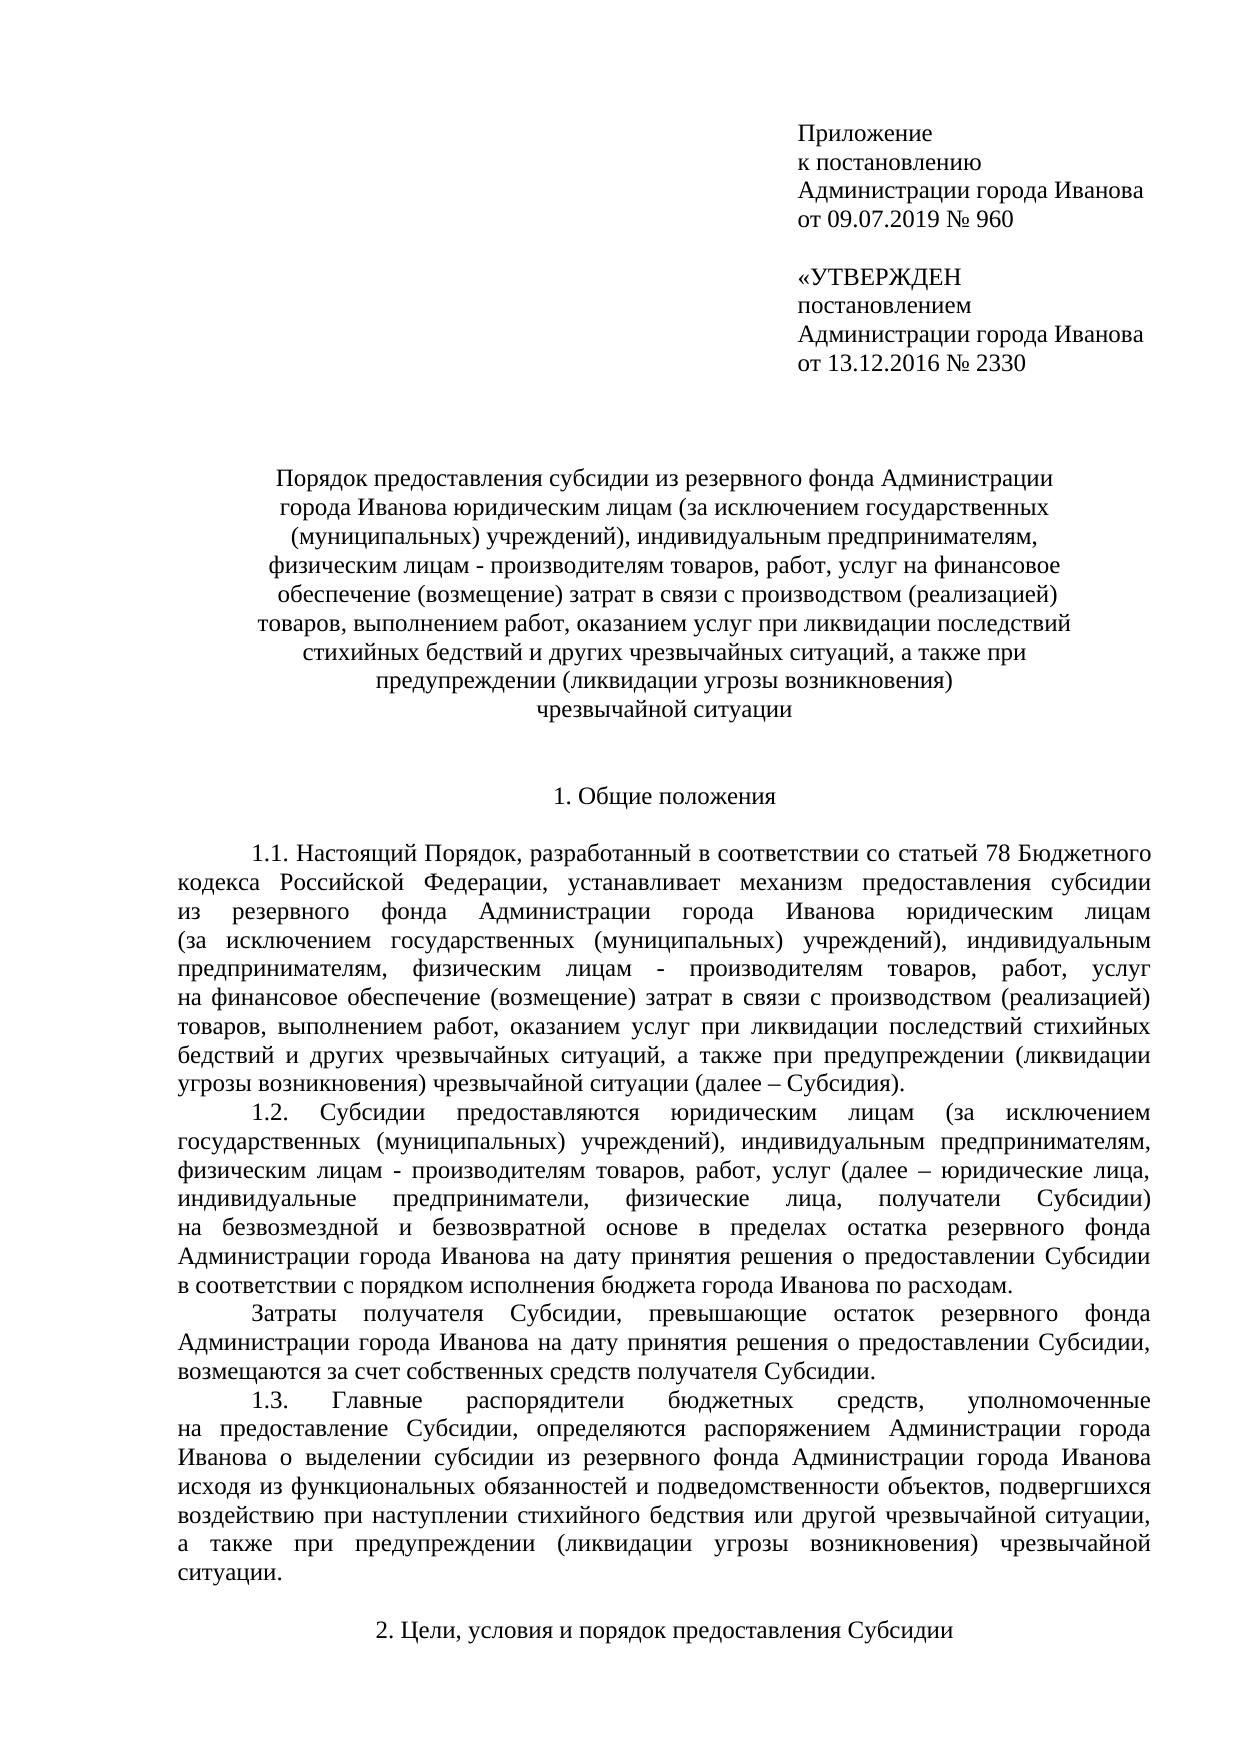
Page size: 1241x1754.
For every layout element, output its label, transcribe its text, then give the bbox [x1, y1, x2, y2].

text Порядок предоставления субсидии из резервного фонда Администрации [177, 463, 1152, 492]
text 1.3. Главные распорядители бюджетных средств, уполномоченные на предоставление Субсидии, определяются распоряжением Администрации города Иванова о выделении субсидии из резервного фонда Администрации города Иванова исходя из функциональных обязанностей и подведомственности объектов, подвергшихся воздействию при наступлении стихийного бедствия или другой чрезвычайной ситуации, а также при предупреждении (ликвидации угрозы возникновения) чрезвычайной ситуации. [177, 1385, 1152, 1586]
text 2. Цели, условия и порядок предоставления Субсидии [177, 1615, 1152, 1643]
text Приложение [797, 118, 1152, 147]
text чрезвычайной ситуации [177, 694, 1152, 723]
text 1. Общие положения [177, 781, 1152, 809]
text постановлением [797, 291, 1152, 319]
text (муниципальных) учреждений), индивидуальным предпринимателям, [177, 521, 1152, 550]
text 1.2. Субсидии предоставляются юридическим лицам (за исключением государственных (муниципальных) учреждений), индивидуальным предпринимателям, физическим лицам - производителям товаров, работ, услуг (далее – юридические лица, индивидуальные предприниматели, физические лица, получатели Субсидии) на безвозмездной и безвозвратной основе в пределах остатка резервного фонда Администрации города Иванова на дату принятия решения о предоставлении Субсидии в соответствии с порядком исполнения бюджета города Иванова по расходам. [177, 1097, 1152, 1298]
text от 13.12.2016 № 2330 [797, 348, 1152, 377]
text обеспечение (возмещение) затрат в связи с производством (реализацией) [177, 579, 1152, 608]
text города Иванова юридическим лицам (за исключением государственных [177, 492, 1152, 521]
text товаров, выполнением работ, оказанием услуг при ликвидации последствий [177, 608, 1152, 636]
text «УТВЕРЖДЕН [797, 262, 1152, 291]
text физическим лицам - производителям товаров, работ, услуг на финансовое [177, 550, 1152, 579]
text к постановлению [797, 147, 1152, 176]
text Затраты получателя Субсидии, превышающие остаток резервного фонда Администрации города Иванова на дату принятия решения о предоставлении Субсидии, возмещаются за счет собственных средств получателя Субсидии. [177, 1298, 1152, 1385]
text Администрации города Иванова [797, 176, 1152, 204]
text стихийных бедствий и других чрезвычайных ситуаций, а также при [177, 637, 1152, 665]
text предупреждении (ликвидации угрозы возникновения) [177, 665, 1152, 694]
text от 09.07.2019 № 960 [797, 204, 1152, 233]
text Администрации города Иванова [797, 319, 1152, 348]
text 1.1. Настоящий Порядок, разработанный в соответствии со статьей 78 Бюджетного кодекса Российской Федерации, устанавливает механизм предоставления субсидии из резервного фонда Администрации города Иванова юридическим лицам (за исключением государственных (муниципальных) учреждений), индивидуальным предпринимателям, физическим лицам - производителям товаров, работ, услуг на финансовое обеспечение (возмещение) затрат в связи с производством (реализацией) товаров, выполнением работ, оказанием услуг при ликвидации последствий стихийных бедствий и других чрезвычайных ситуаций, а также при предупреждении (ликвидации угрозы возникновения) чрезвычайной ситуации (далее – Субсидия). [177, 838, 1152, 1097]
